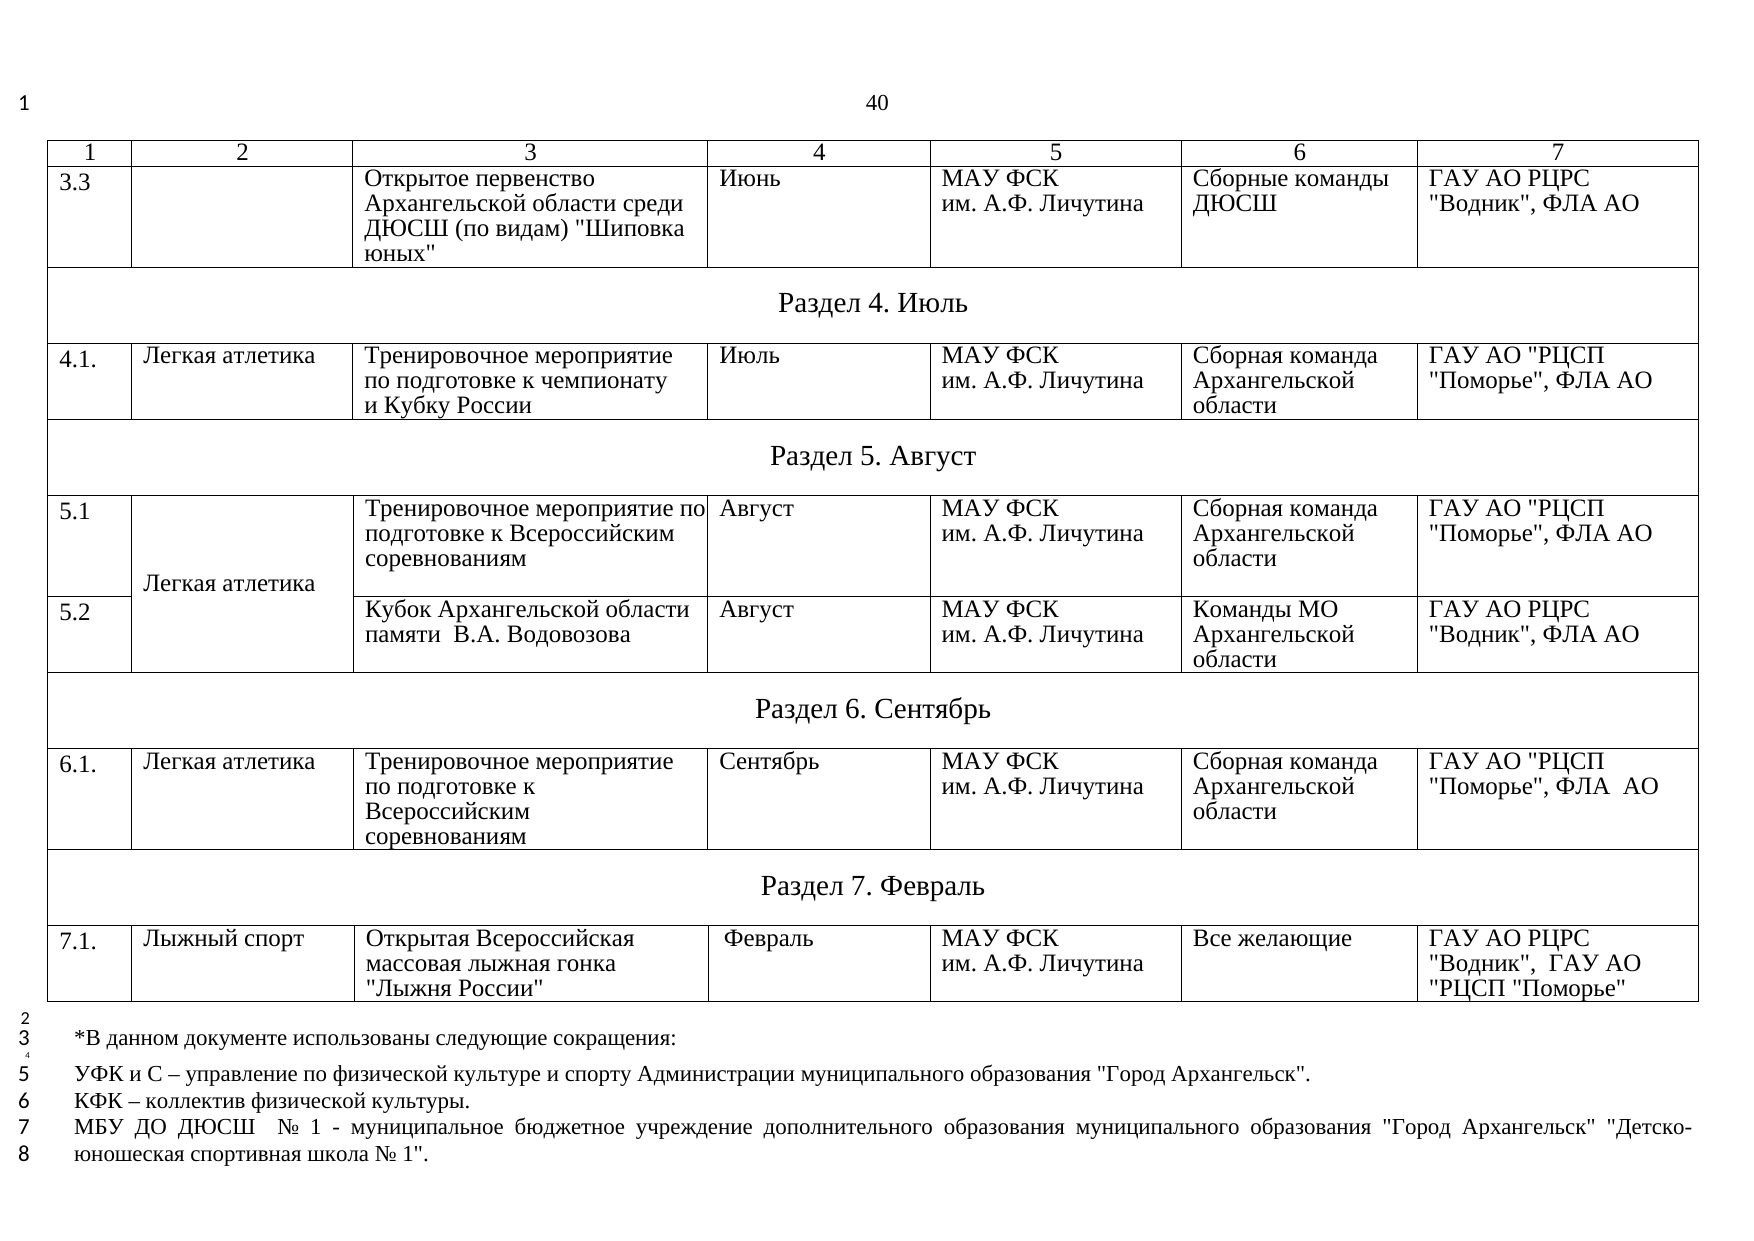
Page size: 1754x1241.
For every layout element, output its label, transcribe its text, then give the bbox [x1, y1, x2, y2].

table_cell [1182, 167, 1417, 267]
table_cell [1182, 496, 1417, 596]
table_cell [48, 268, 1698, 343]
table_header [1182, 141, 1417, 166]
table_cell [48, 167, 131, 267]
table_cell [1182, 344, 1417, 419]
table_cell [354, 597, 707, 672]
text МБУ ДО ДЮСШ № 1 - муниципальное бюджетное учреждение дополнительного образования муниципального образования "Город Архангельск" "Детско-юношеская спортивная школа № 1". [74, 1113, 1695, 1166]
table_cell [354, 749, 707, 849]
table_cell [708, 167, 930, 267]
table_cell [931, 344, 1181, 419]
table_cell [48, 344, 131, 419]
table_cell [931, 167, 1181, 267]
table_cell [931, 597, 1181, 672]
text *В данном документе использованы следующие сокращения: [74, 1024, 1695, 1050]
text КФК – коллектив физической культуры. [74, 1087, 1695, 1113]
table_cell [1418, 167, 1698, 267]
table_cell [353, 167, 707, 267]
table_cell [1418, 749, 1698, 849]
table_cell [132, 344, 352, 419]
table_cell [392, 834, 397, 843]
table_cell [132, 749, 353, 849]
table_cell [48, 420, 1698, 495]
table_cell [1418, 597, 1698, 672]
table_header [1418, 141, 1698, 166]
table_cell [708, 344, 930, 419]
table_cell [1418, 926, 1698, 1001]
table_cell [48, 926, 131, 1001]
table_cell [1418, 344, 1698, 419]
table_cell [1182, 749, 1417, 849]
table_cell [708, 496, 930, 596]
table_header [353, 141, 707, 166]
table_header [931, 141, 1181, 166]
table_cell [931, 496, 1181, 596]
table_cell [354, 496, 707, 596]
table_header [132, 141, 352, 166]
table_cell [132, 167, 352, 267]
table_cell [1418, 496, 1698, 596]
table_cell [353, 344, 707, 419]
text 40 [59, 89, 1695, 115]
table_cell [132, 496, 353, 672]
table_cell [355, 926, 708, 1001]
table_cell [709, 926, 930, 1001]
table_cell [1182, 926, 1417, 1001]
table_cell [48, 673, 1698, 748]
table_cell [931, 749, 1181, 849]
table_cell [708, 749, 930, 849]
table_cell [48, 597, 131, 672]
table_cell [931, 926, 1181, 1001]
text УФК и С – управление по физической культуре и спорту Администрации муниципального образования "Город Архангельск". [74, 1061, 1695, 1087]
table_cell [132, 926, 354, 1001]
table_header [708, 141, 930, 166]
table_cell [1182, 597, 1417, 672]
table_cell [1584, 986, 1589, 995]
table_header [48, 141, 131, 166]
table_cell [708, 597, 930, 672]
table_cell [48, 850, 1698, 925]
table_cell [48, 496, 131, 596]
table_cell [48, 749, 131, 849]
